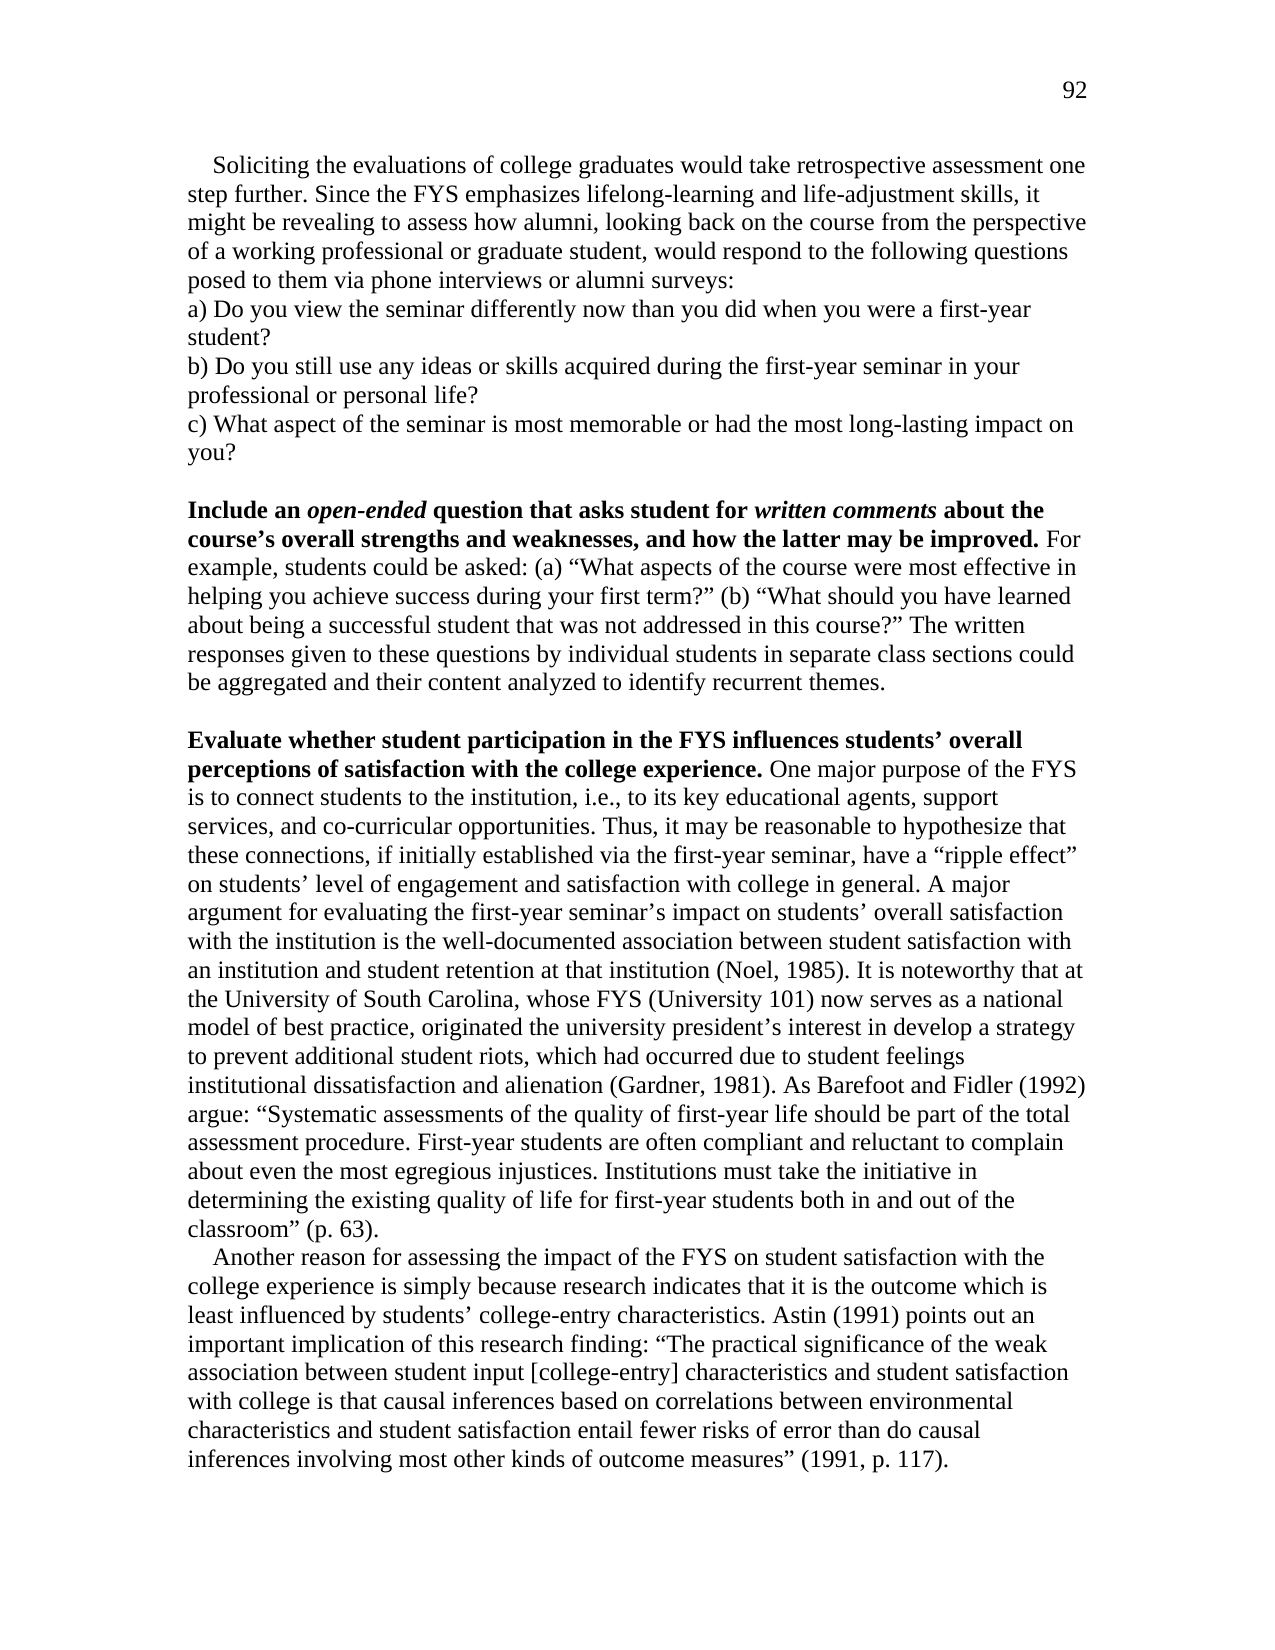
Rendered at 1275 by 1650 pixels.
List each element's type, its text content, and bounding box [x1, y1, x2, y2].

text Another reason for assessing the impact of the FYS on student satisfaction with the college experience is simply because research indicates that it is the outcome which is least influenced by students’ college-entry characteristics. Astin (1991) points out an important implication of this research finding: “The practical significance of the weak association between student input [college-entry] characteristics and student satisfaction with college is that causal inferences based on correlations between environmental characteristics and student satisfaction entail fewer risks of error than do causal inferences involving most other kinds of outcome measures” (1991, p. 117). [187, 1242, 1087, 1472]
text Include an open-ended question that asks student for written comments about the course’s overall strengths and weaknesses, and how the latter may be improved. For example, students could be asked: (a) “What aspects of the course were most effective in helping you achieve success during your first term?” (b) “What should you have learned about being a successful student that was not addressed in this course?” The written responses given to these questions by individual students in separate class sections could be aggregated and their content analyzed to identify recurrent themes. [187, 495, 1087, 696]
text a) Do you view the seminar differently now than you did when you were a first-year student? [187, 294, 1087, 351]
text b) Do you still use any ideas or skills acquired during the first-year seminar in your professional or personal life? [187, 351, 1087, 409]
text Soliciting the evaluations of college graduates would take retrospective assessment one step further. Since the FYS emphasizes lifelong-learning and life-adjustment skills, it might be revealing to assess how alumni, looking back on the course from the perspective of a working professional or graduate student, would respond to the following questions posed to them via phone interviews or alumni surveys: [187, 150, 1087, 294]
text Evaluate whether student participation in the FYS influences students’ overall perceptions of satisfaction with the college experience. One major purpose of the FYS is to connect students to the institution, i.e., to its key educational agents, support services, and co-curricular opportunities. Thus, it may be reasonable to hypothesize that these connections, if initially established via the first-year seminar, have a “ripple effect” on students’ level of engagement and satisfaction with college in general. A major argument for evaluating the first-year seminar’s impact on students’ overall satisfaction with the institution is the well-documented association between student satisfaction with an institution and student retention at that institution (Noel, 1985). It is noteworthy that at the University of South Carolina, whose FYS (University 101) now serves as a national model of best practice, originated the university president’s interest in develop a strategy to prevent additional student riots, which had occurred due to student feelings institutional dissatisfaction and alienation (Gardner, 1981). As Barefoot and Fidler (1992) argue: “Systematic assessments of the quality of first-year life should be part of the total assessment procedure. First-year students are often compliant and reluctant to complain about even the most egregious injustices. Institutions must take the initiative in determining the existing quality of life for first-year students both in and out of the classroom” (p. 63). [187, 725, 1087, 1242]
text c) What aspect of the seminar is most memorable or had the most long-lasting impact on you? [187, 409, 1087, 466]
